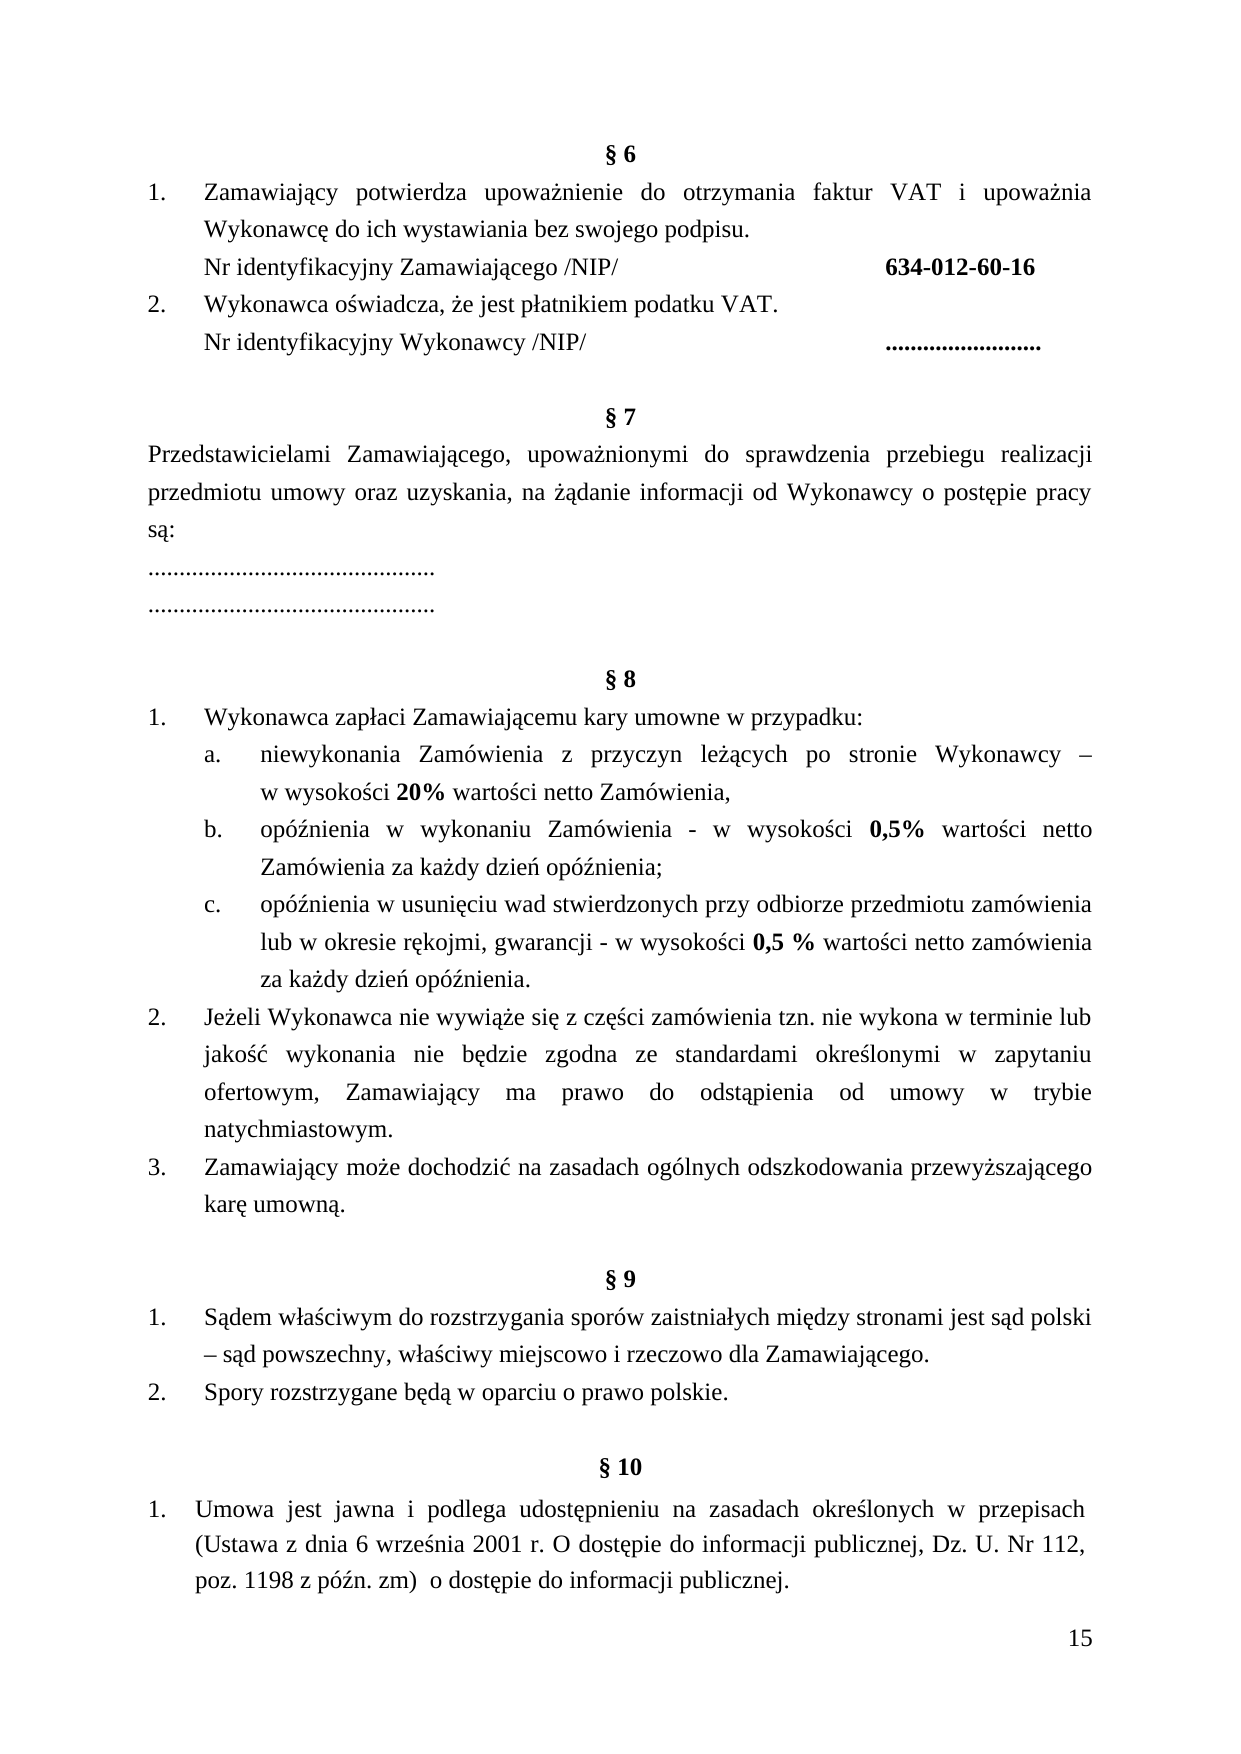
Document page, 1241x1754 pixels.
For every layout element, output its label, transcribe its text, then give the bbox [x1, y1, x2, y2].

list Jeżeli Wykonawca nie wywiąże się z części zamówienia tzn. nie wykona w terminie lub jakość wykonania nie będzie zgodna ze standardami określonymi w zapytaniu ofertowym, Zamawiający ma prawo do odstąpienia od umowy w trybie natychmiastowym. [148, 995, 1093, 1145]
text Nr identyfikacyjny Wykonawcy /NIP/ ......................... [204, 320, 1093, 358]
list Zamawiający potwierdza upoważnienie do otrzymania faktur VAT i upoważnia Wykonawcę do ich wystawiania bez swojego podpisu. [147, 170, 1093, 245]
list Zamawiający może dochodzić na zasadach ogólnych odszkodowania przewyższającego karę umowną. [148, 1145, 1093, 1220]
text § 6 [148, 133, 1093, 170]
text Przedstawicielami Zamawiającego, upoważnionymi do sprawdzenia przebiegu realizacji przedmiotu umowy oraz uzyskania, na żądanie informacji od Wykonawcy o postępie pracy są: [148, 433, 1093, 545]
list niewykonania Zamówienia z przyczyn leżących po stronie Wykonawcy – w wysokości 20% wartości netto Zamówienia, [204, 733, 1093, 808]
list Spory rozstrzygane będą w oparciu o prawo polskie. [148, 1370, 1093, 1408]
text .............................................. [148, 545, 1093, 583]
list opóźnienia w usunięciu wad stwierdzonych przy odbiorze przedmiotu zamówienia lub w okresie rękojmi, gwarancji - w wysokości 0,5 % wartości netto zamówienia za każdy dzień opóźnienia. [204, 883, 1093, 995]
list Wykonawca oświadcza, że jest płatnikiem podatku VAT. [147, 283, 1093, 320]
text § 9 [148, 1258, 1093, 1295]
text § 10 [148, 1445, 1093, 1483]
list Sądem właściwym do rozstrzygania sporów zaistniałych między stronami jest sąd polski – sąd powszechny, właściwy miejscowo i rzeczowo dla Zamawiającego. [148, 1295, 1093, 1370]
list Wykonawca zapłaci Zamawiającemu kary umowne w przypadku: [148, 695, 1093, 733]
list opóźnienia w wykonaniu Zamówienia - w wysokości 0,5% wartości netto Zamówienia za każdy dzień opóźnienia; [204, 808, 1093, 883]
text § 8 [148, 658, 1093, 695]
text Nr identyfikacyjny Zamawiającego /NIP/ 634-012-60-16 [204, 245, 1093, 283]
list Umowa jest jawna i podlega udostępnieniu na zasadach określonych w przepisach (Ustawa z dnia 6 września 2001 r. O dostępie do informacji publicznej, Dz. U. Nr 112, poz. 1198 z późn. zm) o dostępie do informacji publicznej. [148, 1489, 1086, 1595]
text § 7 [148, 395, 1093, 433]
text .............................................. [148, 583, 1093, 620]
